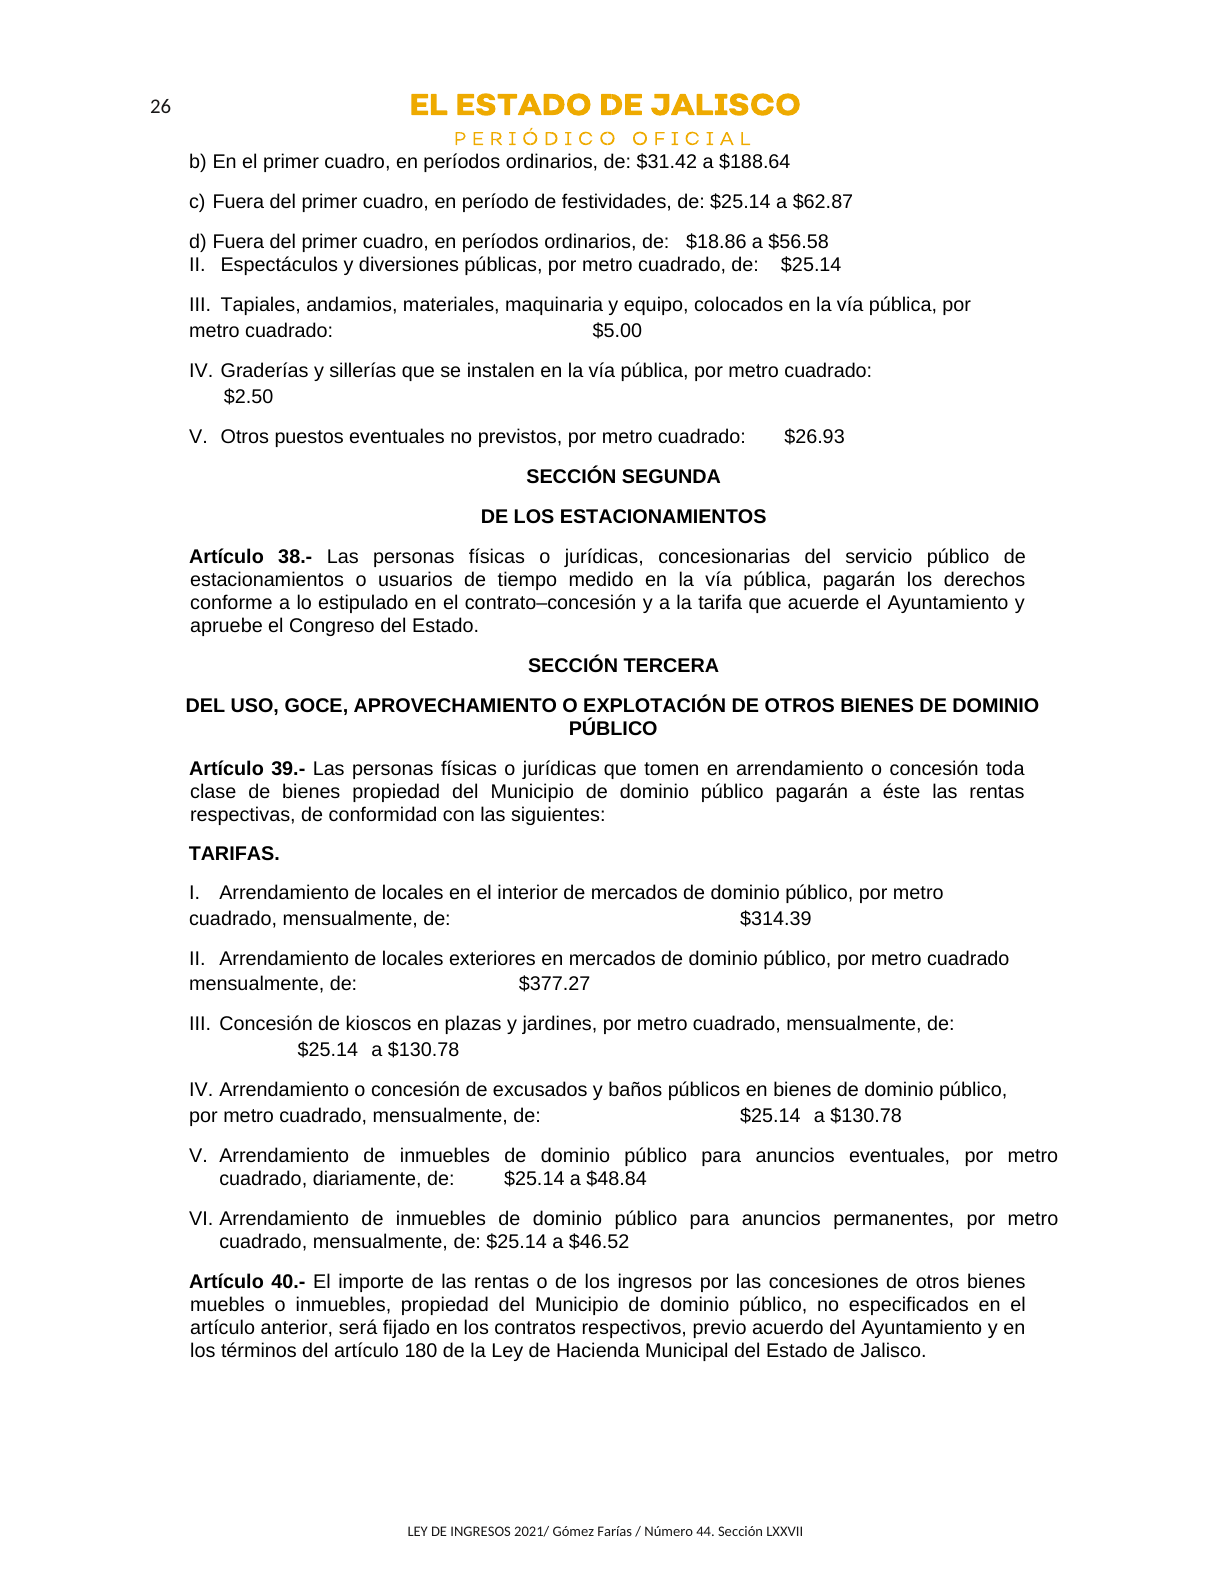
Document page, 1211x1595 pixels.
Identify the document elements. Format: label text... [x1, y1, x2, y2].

list Tapiales, andamios, materiales, maquinaria y equipo, colocados en la vía pública, por [189, 293, 1059, 316]
text mensualmente, de: $377.27 [189, 972, 1059, 995]
text Artículo 38.- Las personas físicas o jurídicas, concesionarias del servicio público de estacionamientos o usuarios de tiempo medido en la vía pública, pagarán los derechos conforme a lo estipulado en el contrato–concesión y a la tarifa que acuerde el Ayuntamiento y apruebe el Congreso del Estado. [189, 545, 1027, 636]
list Fuera del primer cuadro, en períodos ordinarios, de: $18.86 a $56.58 [189, 230, 1059, 253]
text metro cuadrado: $5.00 [189, 319, 1059, 341]
text cuadrado, mensualmente, de: $314.39 [189, 906, 1059, 929]
text SECCIÓN TERCERA [185, 653, 1062, 676]
text $2.50 [189, 384, 1059, 407]
text $25.14 a $130.78 [189, 1038, 1059, 1061]
list Arrendamiento de inmuebles de dominio público para anuncios eventuales, por metro cuadrado, diariamente, de: $25.14 a $48.84 [189, 1144, 1059, 1189]
list Otros puestos eventuales no previstos, por metro cuadrado: $26.93 [189, 424, 1059, 447]
text TARIFAS. [188, 842, 1062, 865]
text SECCIÓN SEGUNDA [185, 464, 1062, 487]
list Espectáculos y diversiones públicas, por metro cuadrado, de: $25.14 [189, 253, 1059, 276]
list Graderías y sillerías que se instalen en la vía pública, por metro cuadrado: [189, 359, 1059, 381]
text DE LOS ESTACIONAMIENTOS [185, 505, 1062, 527]
list Arrendamiento de locales exteriores en mercados de dominio público, por metro cuadrado [189, 946, 1059, 969]
list Fuera del primer cuadro, en período de festividades, de: $25.14 a $62.87 [189, 190, 1059, 213]
text Artículo 40.- El importe de las rentas o de los ingresos por las concesiones de otros bienes muebles o inmuebles, propiedad del Municipio de dominio público, no especificados en el artículo anterior, será fijado en los contratos respectivos, previo acuerdo del Ayuntamiento y en los términos del artículo 180 de la Ley de Hacienda Municipal del Estado de Jalisco. [189, 1270, 1027, 1361]
list Arrendamiento de inmuebles de dominio público para anuncios permanentes, por metro cuadrado, mensualmente, de: $25.14 a $46.52 [189, 1207, 1059, 1252]
list Arrendamiento o concesión de excusados y baños públicos en bienes de dominio público, [189, 1078, 1059, 1101]
list En el primer cuadro, en períodos ordinarios, de: $31.42 a $188.64 [189, 150, 1059, 173]
list Arrendamiento de locales en el interior de mercados de dominio público, por metro [189, 881, 1059, 903]
text DEL USO, GOCE, APROVECHAMIENTO O EXPLOTACIÓN DE OTROS BIENES DE DOMINIO PÚBLICO [185, 694, 1040, 739]
text Artículo 39.- Las personas físicas o jurídicas que tomen en arrendamiento o concesión toda clase de bienes propiedad del Municipio de dominio público pagarán a éste las rentas respectivas, de conformidad con las siguientes: [189, 757, 1026, 825]
list Concesión de kioscos en plazas y jardines, por metro cuadrado, mensualmente, de: [189, 1012, 1059, 1035]
text por metro cuadrado, mensualmente, de: $25.14 a $130.78 [189, 1104, 1059, 1127]
